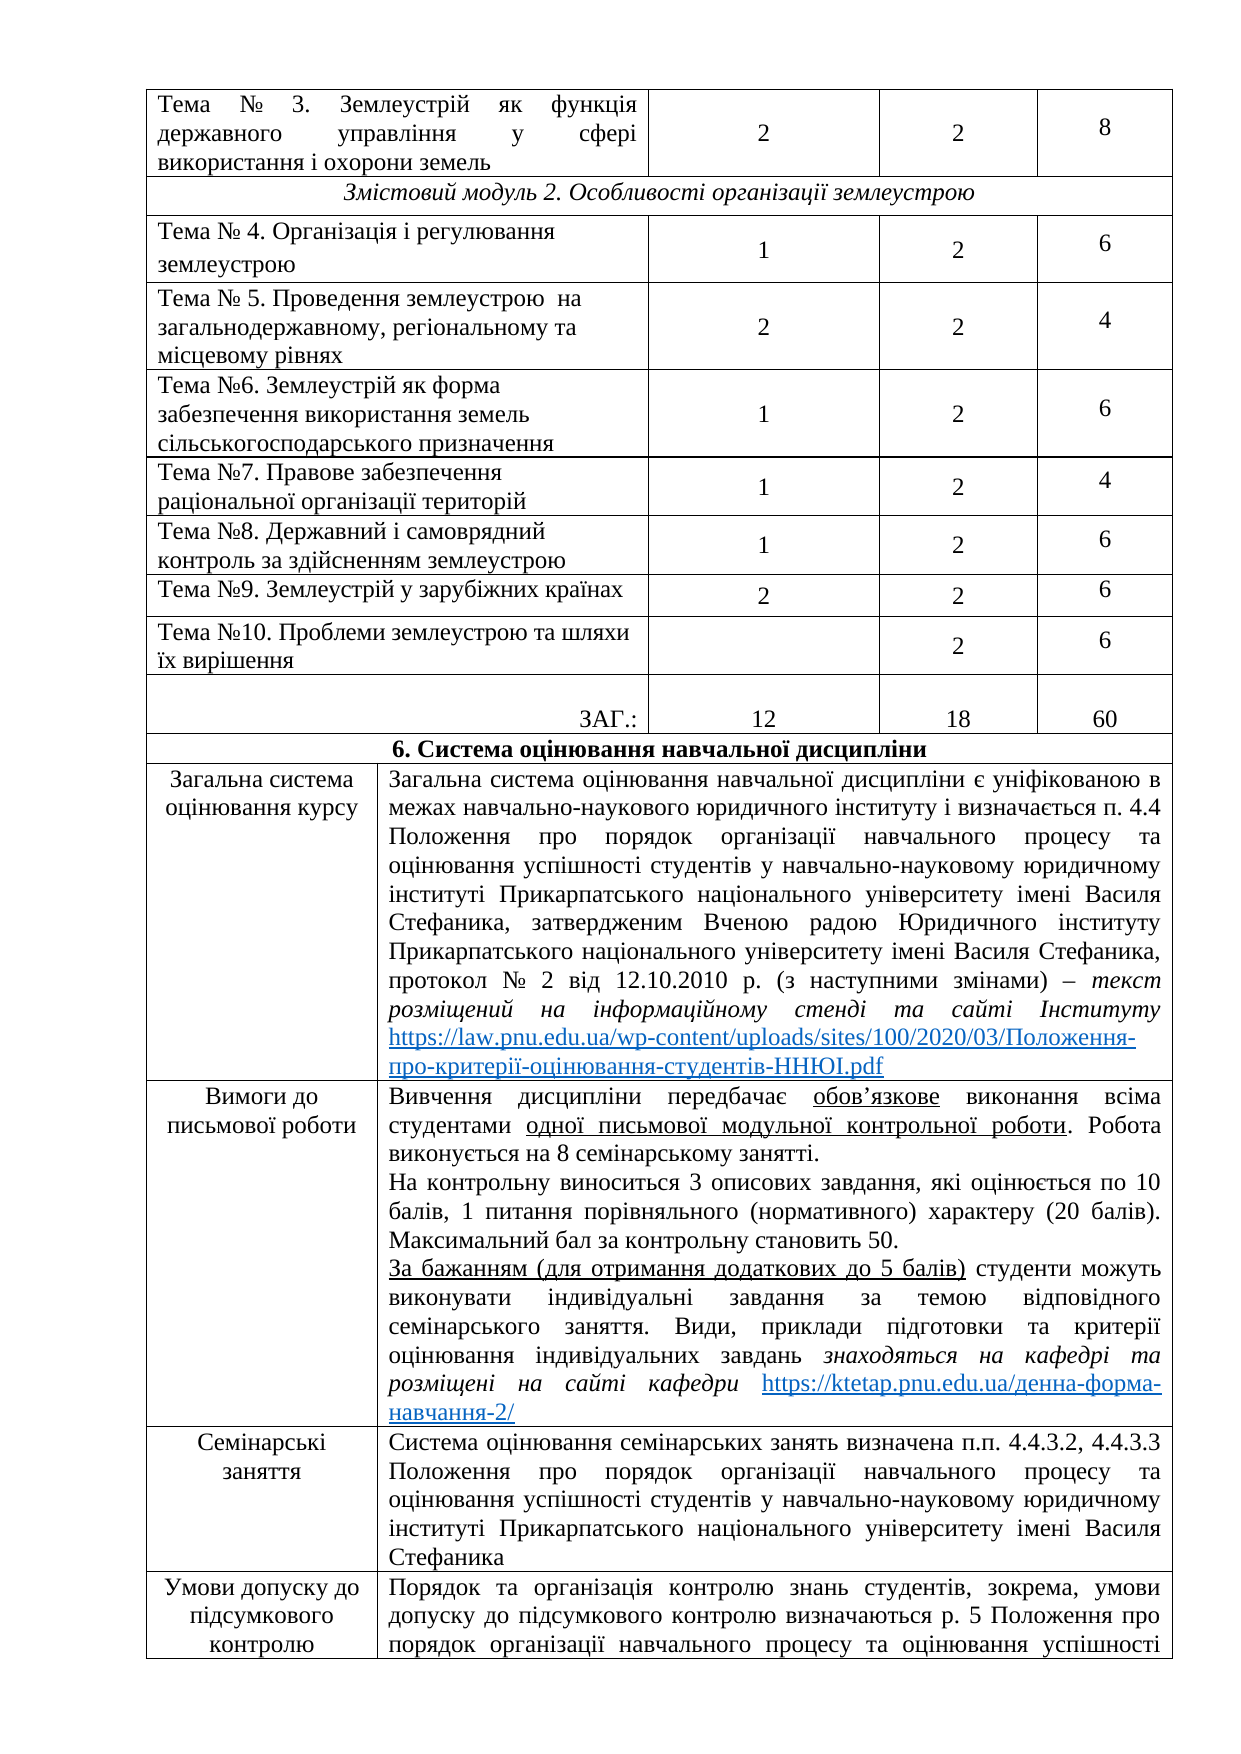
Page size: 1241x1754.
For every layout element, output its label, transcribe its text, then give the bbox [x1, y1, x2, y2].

table_cell 1 [649, 216, 879, 282]
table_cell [378, 1572, 1172, 1658]
table_cell [649, 617, 879, 674]
table_cell Загальна система оцінювання навчальної дисципліни є уніфікованою в межах навчально-наукового юридичного інституту і визначається п. 4.4 Положення про порядок організації навчального процесу та оцінювання успішності студентів у навчально-науковому юридичному інституті Прикарпатського національного університету імені Василя Стефаника, затвердженим Вченою радою Юридичного інституту Прикарпатського національного університету імені Василя Стефаника, протокол № 2 від 12.10.2010 р. (з наступними змінами) – текст розміщений на інформаційному стенді та сайті Інституту https://law.pnu.edu.ua/wp-content/uploads/sites/100/2020/03/Положення-про-критерії-оцінювання-студентів-ННЮІ.pdf [378, 764, 1172, 1080]
table_cell Вимоги до письмової роботи [147, 1081, 377, 1426]
table_cell 2 [880, 90, 1037, 176]
table_cell 2 [649, 283, 879, 369]
table_cell 2 [880, 458, 1037, 515]
table_cell 6 [1038, 370, 1172, 456]
table_cell 6 [1038, 216, 1172, 282]
table_cell 1 [649, 458, 879, 515]
table_cell 6 [1038, 575, 1172, 616]
table_cell 2 [880, 370, 1037, 456]
table_cell Тема №10. Проблеми землеустрою та шляхи їх вирішення [147, 617, 648, 674]
table_cell 2 [880, 575, 1037, 616]
table_cell Тема № 5. Проведення землеустрою на загальнодержавному, регіональному та місцевому рівнях [343, 283, 648, 369]
table_cell 60 [1038, 675, 1172, 733]
table_cell Тема № 5. Проведення землеустрою на загальнодержавному, регіональному та місцевому рівнях [147, 283, 290, 369]
table_cell 2 [649, 575, 879, 616]
table_cell Тема № 4. Організація і регулювання землеустрою [147, 216, 648, 282]
table_cell Тема №6. Землеустрій як форма забезпечення використання земель сільськогосподарського призначення [147, 370, 648, 456]
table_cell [147, 1572, 377, 1658]
table_cell 4 [1038, 458, 1172, 515]
table_cell Тема №9. Землеустрій у зарубіжних країнах [147, 575, 648, 616]
table_cell 8 [1038, 90, 1172, 176]
table_cell Тема №7. Правове забезпечення раціональної організації територій [147, 458, 648, 515]
table_cell Тема №8. Державний і самоврядний контроль за здійсненням землеустрою [545, 516, 648, 573]
table_cell 18 [880, 675, 1037, 733]
table_cell 2 [880, 283, 1037, 369]
table_cell 2 [880, 617, 1037, 674]
table_cell 1 [649, 370, 879, 456]
table_cell Вивчення дисципліни передбачає обов’язкове виконання всіма студентами одної письмової модульної контрольної роботи. Робота виконується на 8 семінарському занятті. На контрольну виноситься 3 описових завдання, які оцінюється по 10 балів, 1 питання порівняльного (нормативного) характеру (20 балів). Максимальний бал за контрольну становить 50. За бажанням (для отримання додаткових до 5 балів) студенти можуть виконувати індивідуальні завдання за темою відповідного семінарського заняття. Види, приклади підготовки та критерії оцінювання індивідуальних завдань знаходяться на кафедрі та розміщені на сайті кафедри https://ktetap.pnu.edu.ua/денна-форма-навчання-2/ [378, 1081, 1172, 1426]
table_cell 6 [1038, 516, 1172, 573]
table_cell Загальна система оцінювання курсу [147, 764, 377, 1080]
table_cell 2 [880, 216, 1037, 282]
table_cell Тема № 3. Землеустрій як функція державного управління у сфері використання і охорони земель [147, 90, 648, 176]
table_cell Семінарські заняття [147, 1427, 377, 1571]
table_cell 2 [649, 90, 879, 176]
table_cell Змістовий модуль 2. Особливості організації землеустрою [147, 177, 1172, 215]
table_cell 6. Система оцінювання навчальної дисципліни [147, 734, 1172, 763]
table_cell 4 [1038, 283, 1172, 369]
table_cell 2 [880, 516, 1037, 573]
table_cell ЗАГ.: [147, 675, 648, 733]
table_cell Система оцінювання семінарських занять визначена п.п. 4.4.3.2, 4.4.3.3 Положення про порядок організації навчального процесу та оцінювання успішності студентів у навчально-науковому юридичному інституті Прикарпатського національного університету імені Василя Стефаника [378, 1427, 1172, 1571]
table_cell 6 [1038, 617, 1172, 674]
table_cell Тема №8. Державний і самоврядний контроль за здійсненням землеустрою [147, 516, 266, 573]
table_cell 1 [649, 516, 879, 573]
table_cell 12 [649, 675, 879, 733]
